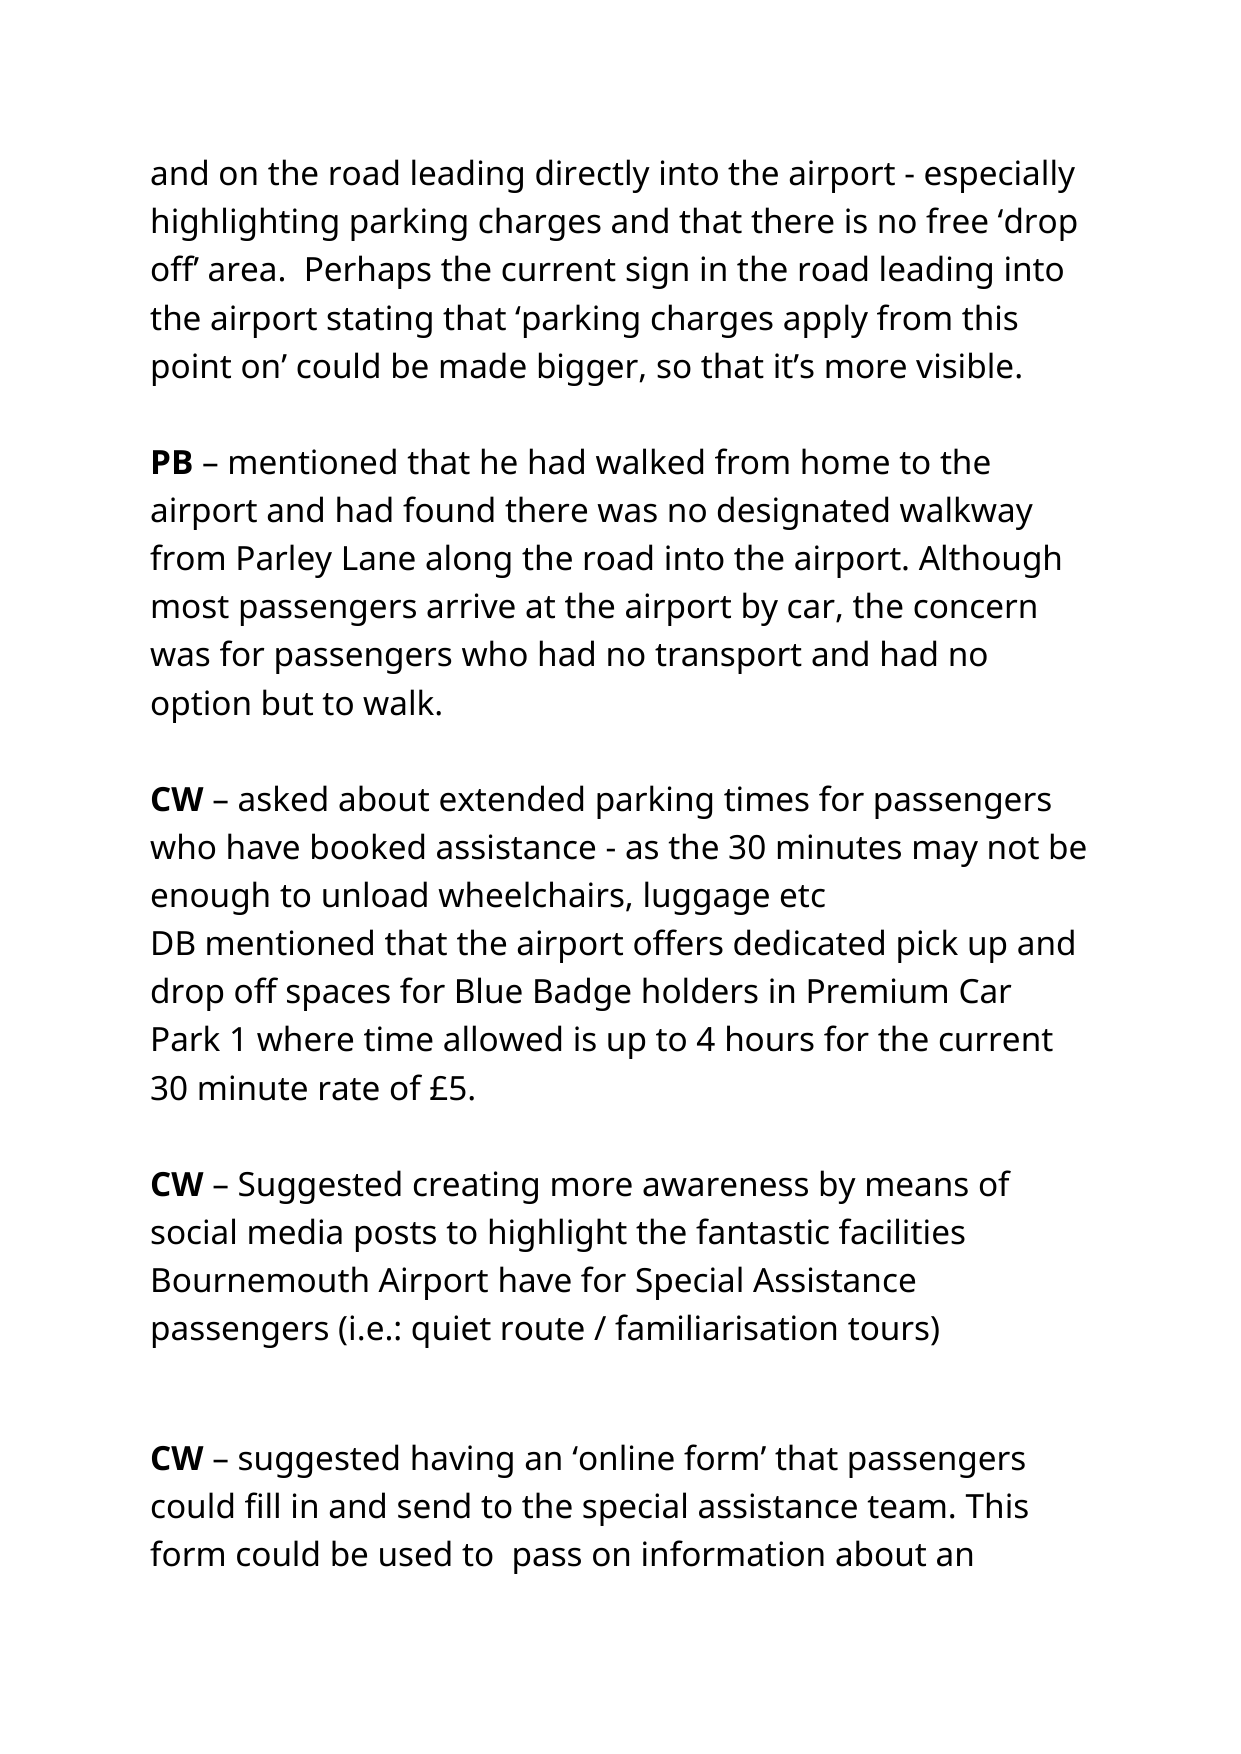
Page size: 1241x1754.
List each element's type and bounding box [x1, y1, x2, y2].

text [150, 150, 1090, 1350]
text [150, 1434, 1090, 1576]
